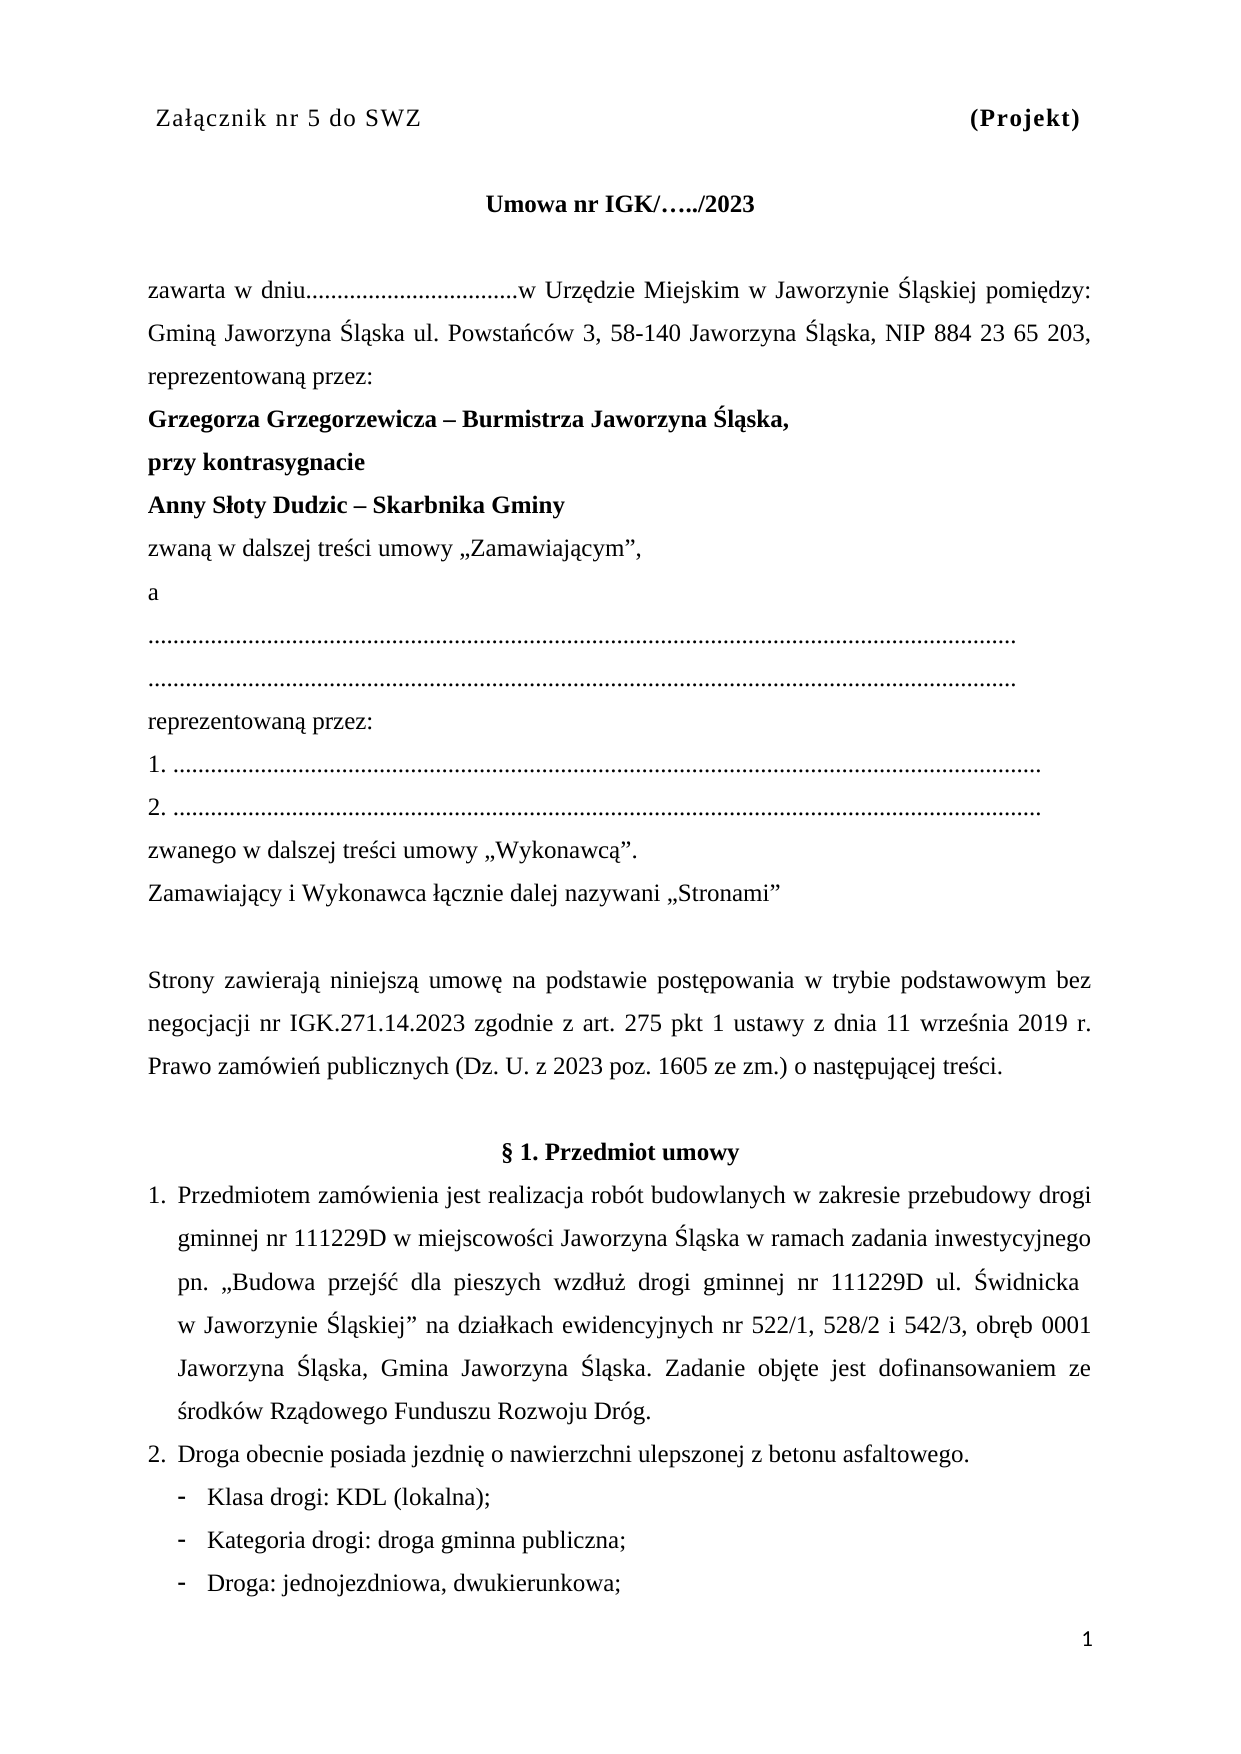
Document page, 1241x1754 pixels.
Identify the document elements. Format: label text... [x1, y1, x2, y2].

text zwanego w dalszej treści umowy „Wykonawcą”. [148, 835, 1092, 864]
text ........................................................................................................................................... [148, 663, 1092, 692]
text ........................................................................................................................................... [148, 620, 1092, 648]
text zawarta w dniu..................................w Urzędzie Miejskim w Jaworzynie Śląskiej pomiędzy: Gminą Jaworzyna Śląska ul. Powstańców 3, 58-140 Jaworzyna Śląska, NIP 884 23 65 203, reprezentowaną przez: [148, 275, 1092, 390]
text zwaną w dalszej treści umowy „Zamawiającym”, [148, 533, 1092, 562]
text reprezentowaną przez: [148, 706, 1092, 735]
list Klasa drogi: KDL (lokalna); [177, 1482, 1092, 1511]
text Strony zawierają niniejszą umowę na podstawie postępowania w trybie podstawowym bez negocjacji nr IGK.271.14.2023 zgodnie z art. 275 pkt 1 ustawy z dnia 11 września 2019 r. Prawo zamówień publicznych (Dz. U. z 2023 poz. 1605 ze zm.) o następującej treści. [148, 965, 1092, 1080]
text Anny Słoty Dudzic – Skarbnika Gminy [148, 490, 1092, 519]
text Umowa nr IGK/…../2023 [148, 189, 1092, 218]
text Grzegorza Grzegorzewicza – Burmistrza Jaworzyna Śląska, [148, 404, 1092, 433]
text Zamawiający i Wykonawca łącznie dalej nazywani „Stronami” [148, 878, 1092, 907]
subtitle Załącznik nr 5 do SWZ (Projekt) [148, 103, 1092, 132]
text a [148, 577, 1092, 605]
list Droga obecnie posiada jezdnię o nawierzchni ulepszonej z betonu asfaltowego. [148, 1439, 1092, 1468]
text 2. ........................................................................................................................................... [148, 792, 1092, 821]
text § 1. Przedmiot umowy [148, 1137, 1092, 1166]
list Kategoria drogi: droga gminna publiczna; [177, 1525, 1092, 1554]
list Przedmiotem zamówienia jest realizacja robót budowlanych w zakresie przebudowy drogi gminnej nr 111229D w miejscowości Jaworzyna Śląska w ramach zadania inwestycyjnego pn. „Budowa przejść dla pieszych wzdłuż drogi gminnej nr 111229D ul. Świdnicka w Jaworzynie Śląskiej” na działkach ewidencyjnych nr 522/1, 528/2 i 542/3, obręb 0001 Jaworzyna Śląska, Gmina Jaworzyna Śląska. Zadanie objęte jest dofinansowaniem ze środków Rządowego Funduszu Rozwoju Dróg. [148, 1180, 1092, 1425]
text 1. ........................................................................................................................................... [148, 749, 1092, 778]
text przy kontrasygnacie [148, 447, 1092, 476]
list Droga: jednojezdniowa, dwukierunkowa; [177, 1568, 1092, 1597]
